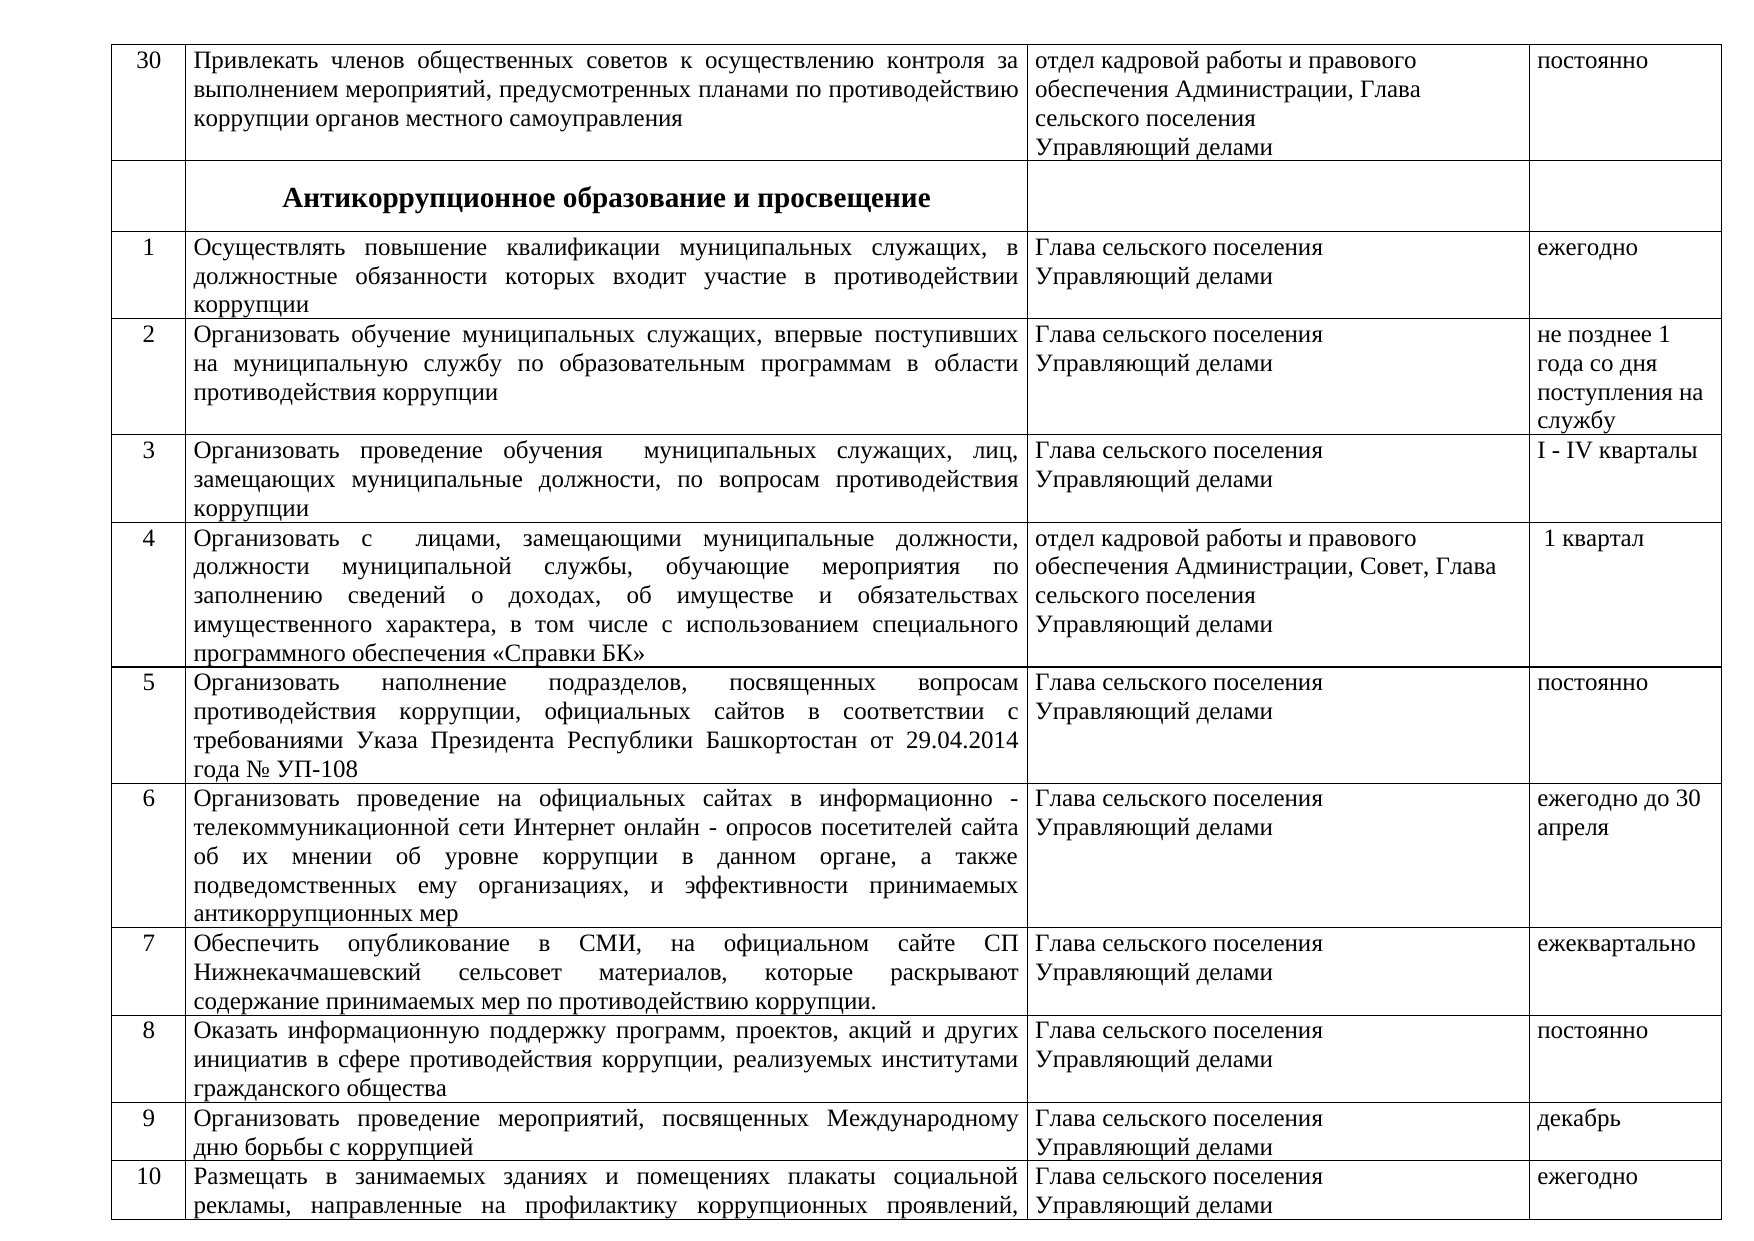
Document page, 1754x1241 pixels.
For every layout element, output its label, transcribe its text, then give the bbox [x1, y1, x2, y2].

table_cell постоянно [1530, 45, 1721, 160]
table_cell 7 [112, 928, 185, 1014]
table_cell 3 [112, 435, 185, 522]
table_cell 10 [112, 1161, 185, 1219]
table_cell постоянно [1530, 668, 1721, 782]
table_cell ежеквартально [1530, 928, 1721, 1014]
table_cell Организовать наполнение подразделов, посвященных вопросам противодействия коррупции, официальных сайтов в соответствии с требованиями Указа Президента Республики Башкортостан от 29.04.2014 года № УП-108 [186, 668, 1027, 782]
table_cell Привлекать членов общественных советов к осуществлению контроля за выполнением мероприятий, предусмотренных планами по противодействию коррупции органов местного самоуправления [186, 45, 1027, 160]
table_cell Организовать обучение муниципальных служащих, впервые поступивших на муниципальную службу по образовательным программам в области противодействия коррупции [186, 319, 1027, 434]
table_cell I - IV кварталы [1530, 435, 1721, 522]
table_cell Осуществлять повышение квалификации муниципальных служащих, в должностные обязанности которых входит участие в противодействии коррупции [186, 232, 1027, 318]
table_cell 4 [112, 523, 185, 666]
table_cell ежегодно [1530, 1161, 1721, 1219]
table_cell отдел кадровой работы и правового обеспечения Администрации, Совет, Глава сельского поселения Управляющий делами [1028, 523, 1529, 666]
table_cell Организовать проведение на официальных сайтах в информационно -телекоммуникационной сети Интернет онлайн - опросов посетителей сайта об их мнении об уровне коррупции в данном органе, а также подведомственных ему организациях, и эффективности принимаемых антикоррупционных мер [186, 784, 1027, 927]
table_cell Оказать информационную поддержку программ, проектов, акций и других инициатив в сфере противодействия коррупции, реализуемых институтами гражданского общества [186, 1016, 1027, 1102]
table_cell 8 [112, 1016, 185, 1102]
table_cell 1 квартал [1530, 523, 1721, 666]
table_cell Глава сельского поселения Управляющий делами [1028, 232, 1529, 318]
table_cell 6 [112, 784, 185, 927]
table_cell Глава сельского поселения Управляющий делами [1028, 319, 1529, 434]
table_cell постоянно [1530, 1016, 1721, 1102]
table_cell 1 [112, 232, 185, 318]
table_cell Антикоррупционное образование и просвещение [186, 161, 1027, 231]
table_cell 5 [112, 668, 185, 782]
table_cell не позднее 1 года со дня поступления на службу [1530, 319, 1721, 434]
table_cell [1530, 161, 1721, 231]
table_cell Организовать проведение обучения муниципальных служащих, лиц, замещающих муниципальные должности, по вопросам противодействия коррупции [186, 435, 1027, 522]
table_cell ежегодно [1530, 232, 1721, 318]
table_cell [1028, 1016, 1529, 1102]
table_cell 2 [112, 319, 185, 434]
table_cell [186, 1161, 1027, 1219]
table_cell [112, 161, 185, 231]
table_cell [1028, 1161, 1529, 1219]
table_cell отдел кадровой работы и правового обеспечения Администрации, Глава сельского поселения Управляющий делами [1028, 45, 1529, 160]
table_cell Организовать с лицами, замещающими муниципальные должности, должности муниципальной службы, обучающие мероприятия по заполнению сведений о доходах, об имуществе и обязательствах имущественного характера, в том числе с использованием специального программного обеспечения «Справки БК» [186, 523, 1027, 666]
table_cell Глава сельского поселения Управляющий делами [1028, 668, 1529, 782]
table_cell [1028, 1103, 1529, 1160]
table_cell декабрь [1530, 1103, 1721, 1160]
table_cell ежегодно до 30 апреля [1530, 784, 1721, 927]
table_cell 30 [112, 45, 185, 160]
table_cell Глава сельского поселения Управляющий делами [1028, 784, 1529, 927]
table_cell [1028, 161, 1529, 231]
table_cell Глава сельского поселения Управляющий делами [1028, 928, 1529, 1014]
table_cell 9 [112, 1103, 185, 1160]
table_cell Глава сельского поселения Управляющий делами [1028, 435, 1529, 522]
table_cell Обеспечить опубликование в СМИ, на официальном сайте СП Нижнекачмашевский сельсовет материалов, которые раскрывают содержание принимаемых мер по противодействию коррупции. [186, 928, 1027, 1014]
table_cell Организовать проведение мероприятий, посвященных Международному дню борьбы с коррупцией [186, 1103, 1027, 1160]
